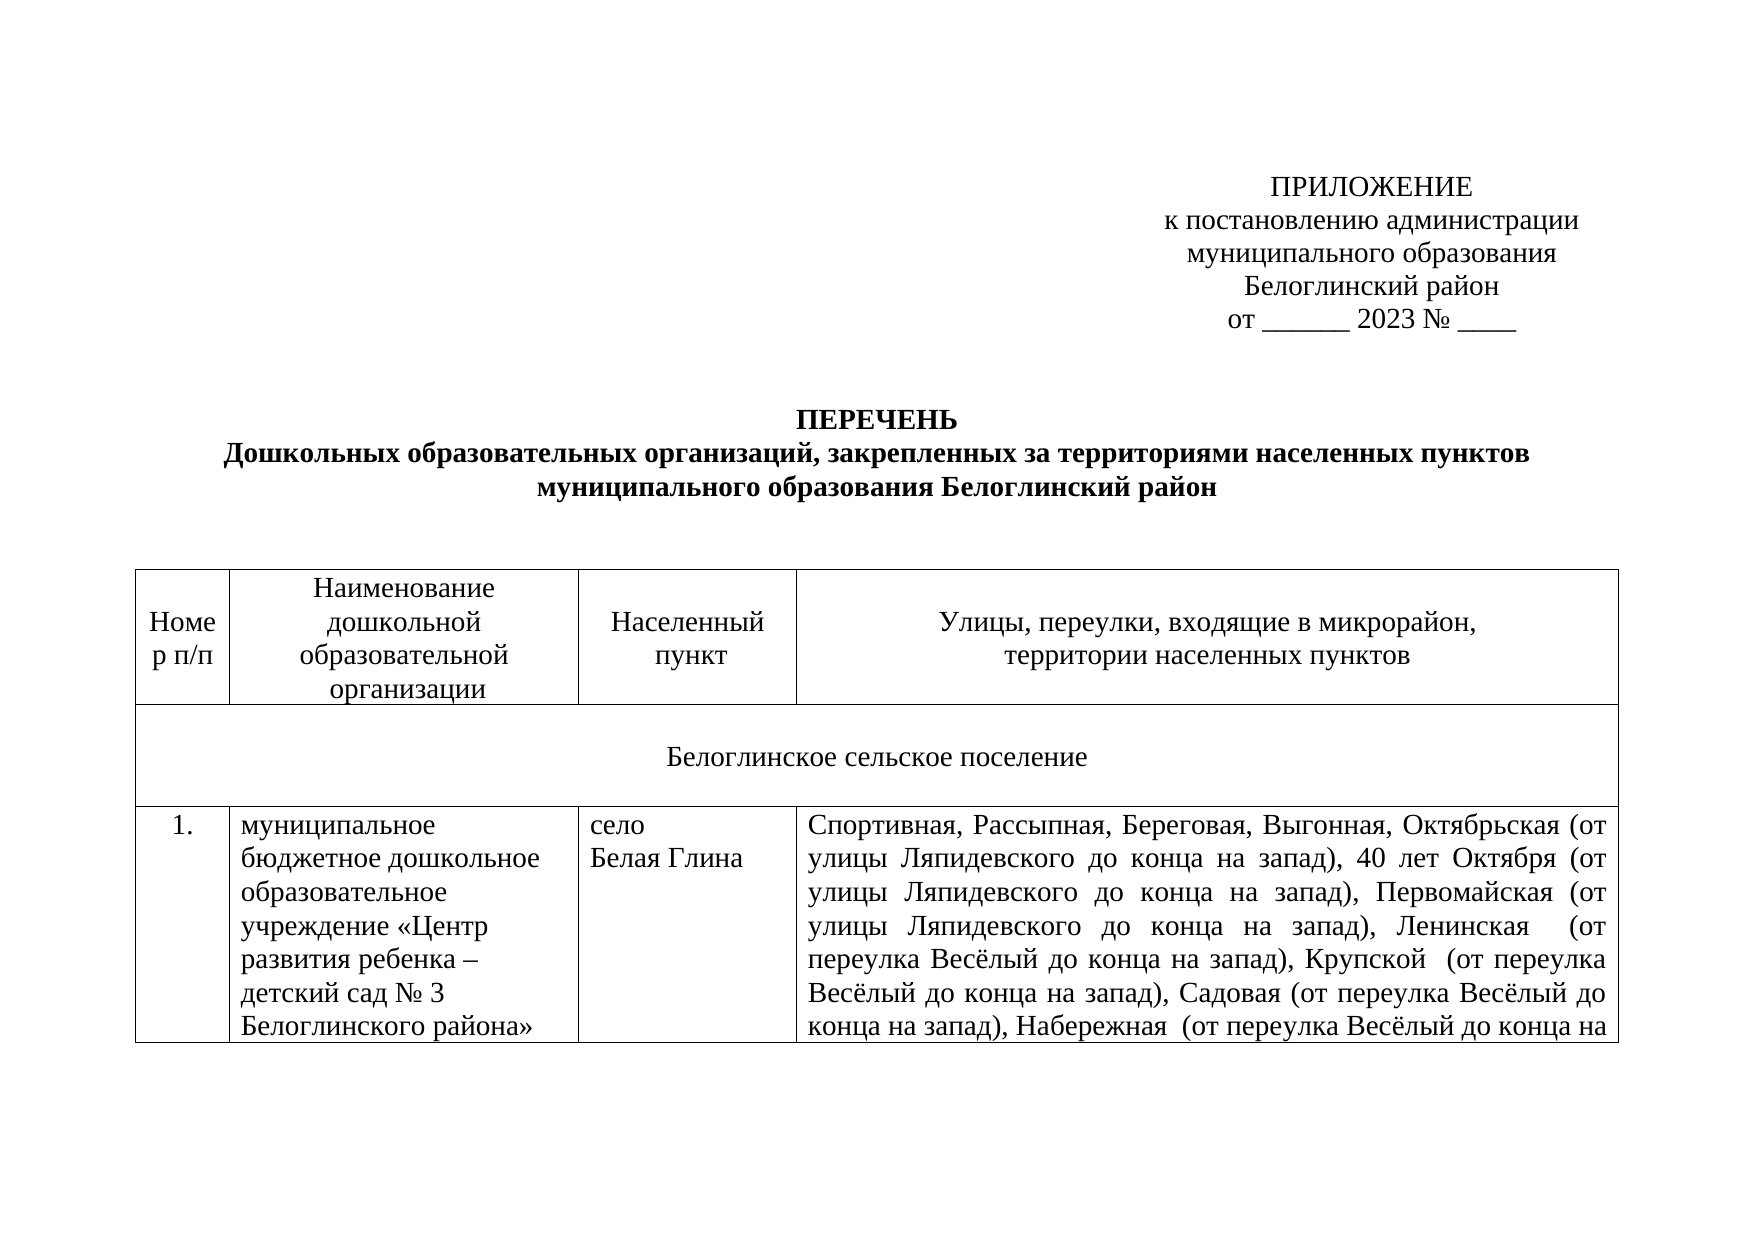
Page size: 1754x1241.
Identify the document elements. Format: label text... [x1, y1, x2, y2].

text ПРИЛОЖЕНИЕ [1107, 170, 1636, 203]
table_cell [230, 807, 578, 1042]
text ПЕРЕЧЕНЬ [118, 402, 1636, 435]
table_header Номер п/п [136, 570, 229, 704]
table_header Населенный пункт [579, 570, 796, 704]
table_cell 1. [136, 807, 229, 1042]
table_header Наименование дошкольной образовательной организации [230, 570, 578, 704]
text к постановлению администрации [1107, 203, 1636, 236]
text муниципального образования Белоглинский район [118, 469, 1636, 502]
table_cell Белоглинское сельское поселение [136, 705, 1618, 806]
text от ______ 2023 № ____ [1107, 302, 1636, 335]
text Дошкольных образовательных организаций, закрепленных за территориями населенных пунктов [118, 435, 1636, 469]
text Белоглинский район [1107, 269, 1636, 302]
table_cell село Белая Глина [579, 807, 796, 1042]
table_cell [797, 807, 1618, 1042]
text муниципального образования [1107, 236, 1636, 269]
table_header Улицы, переулки, входящие в микрорайон, территории населенных пунктов [797, 570, 1618, 704]
